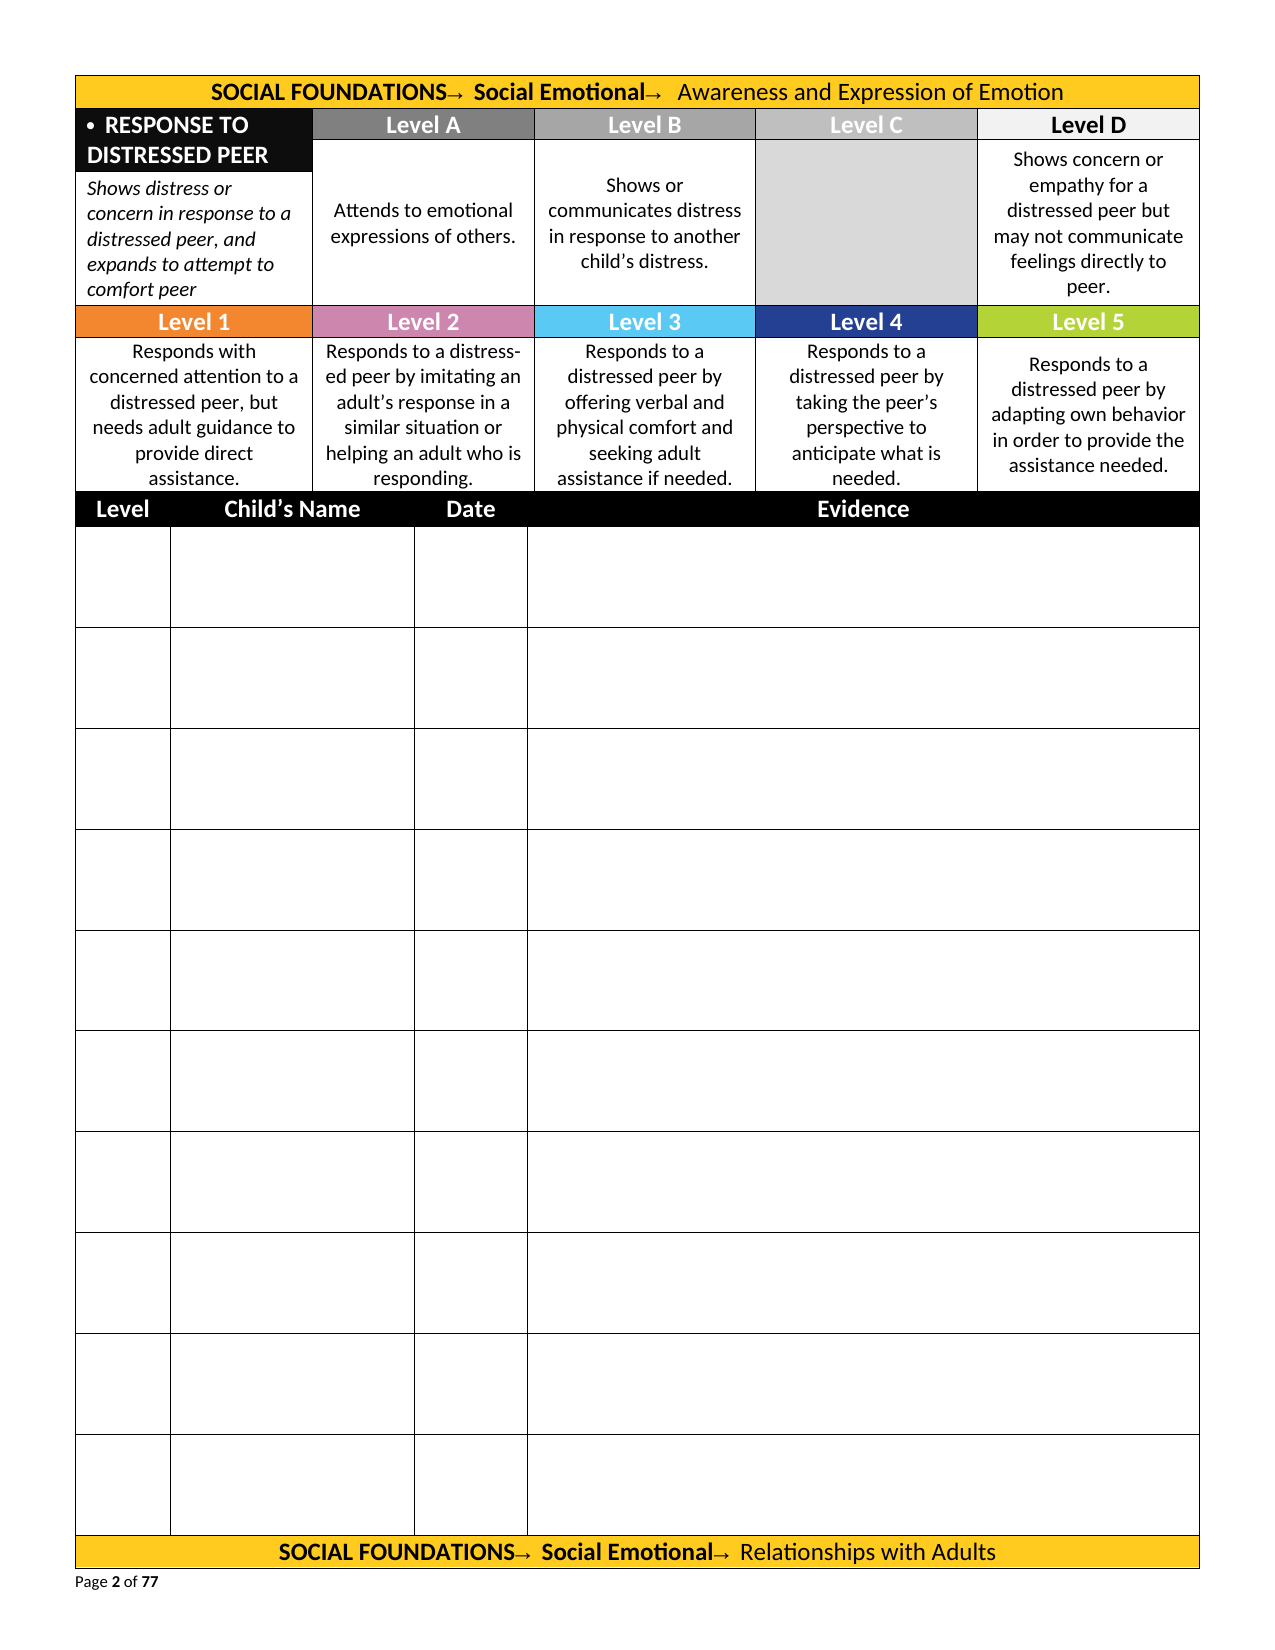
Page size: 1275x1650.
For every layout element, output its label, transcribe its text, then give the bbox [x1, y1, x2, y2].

table_cell [528, 830, 1199, 929]
table_cell [76, 1435, 170, 1534]
table_cell [415, 830, 527, 929]
table_cell Level 4 [756, 306, 977, 337]
table_cell Level A [313, 109, 534, 139]
table_cell Shows distress or concern in response to a distressed peer, and expands to attempt to comfort peer [76, 172, 312, 305]
table_cell [171, 1031, 414, 1131]
table_cell [415, 1233, 527, 1333]
table_cell Level C [756, 109, 977, 139]
table_cell SOCIAL FOUNDATIONS→ Social Emotional→ Awareness and Expression of Emotion [76, 76, 1199, 108]
table_cell [528, 1132, 1199, 1232]
table_cell [76, 527, 170, 627]
table_cell [528, 729, 1199, 829]
table_cell Shows or communicates distress in response to another child’s distress. [535, 140, 755, 305]
table_cell Responds to a distress-ed peer by imitating an adult’s response in a similar situation or helping an adult who is responding. [313, 338, 534, 491]
table_cell [415, 628, 527, 728]
table_cell [528, 931, 1199, 1030]
table_cell [415, 1334, 527, 1434]
table_cell Responds to a distressed peer by taking the peer’s perspective to anticipate what is needed. [756, 338, 977, 491]
table_cell [171, 931, 414, 1030]
table_cell [76, 628, 170, 728]
table_cell [171, 1435, 414, 1534]
table_cell [76, 729, 170, 829]
table_cell Responds with concerned attention to a distressed peer, but needs adult guidance to provide direct assistance. [76, 338, 312, 491]
table_cell Level 2 [313, 306, 534, 337]
table_cell Level [76, 492, 170, 526]
table_cell [528, 527, 1199, 627]
table_cell RESPONSE TO DISTRESSED PEER [76, 109, 312, 171]
table_cell [415, 729, 527, 829]
table_cell Responds to a distressed peer by adapting own behavior in order to provide the assistance needed. [978, 338, 1199, 491]
table_cell [76, 1132, 170, 1232]
table_cell Attends to emotional expressions of others. [313, 140, 534, 305]
table_cell Child’s Name [171, 492, 414, 526]
table_cell [76, 1031, 170, 1131]
table_cell [171, 1233, 414, 1333]
table_cell Level D [978, 109, 1199, 139]
table_cell [415, 931, 527, 1030]
table_cell [415, 1435, 527, 1534]
table_cell [76, 1334, 170, 1434]
table_cell [76, 1233, 170, 1333]
table_cell Level 5 [978, 306, 1199, 337]
table_cell [171, 1132, 414, 1232]
table_cell [528, 1031, 1199, 1131]
table_cell [171, 1334, 414, 1434]
table_cell Date [415, 492, 527, 526]
table_cell [171, 628, 414, 728]
table_cell [528, 1233, 1199, 1333]
table_cell Level 3 [535, 306, 755, 337]
table_cell [528, 628, 1199, 728]
table_cell Level B [535, 109, 755, 139]
table_cell Responds to a distressed peer by offering verbal and physical comfort and seeking adult assistance if needed. [535, 338, 755, 491]
table_cell [528, 1435, 1199, 1534]
table_cell [76, 931, 170, 1030]
table_cell [415, 1031, 527, 1131]
table_cell [171, 830, 414, 929]
table_cell [415, 527, 527, 627]
table_cell [76, 830, 170, 929]
table_cell Evidence [528, 492, 1199, 526]
table_cell [415, 1132, 527, 1232]
table_cell Level 1 [76, 306, 312, 337]
table_cell [171, 527, 414, 627]
table_cell SOCIAL FOUNDATIONS→ Social Emotional→ Relationships with Adults [76, 1536, 1199, 1567]
table_cell [756, 140, 977, 305]
table_cell Shows concern or empathy for a distressed peer but may not communicate feelings directly to peer. [978, 140, 1199, 305]
table_cell [171, 729, 414, 829]
table_cell [528, 1334, 1199, 1434]
